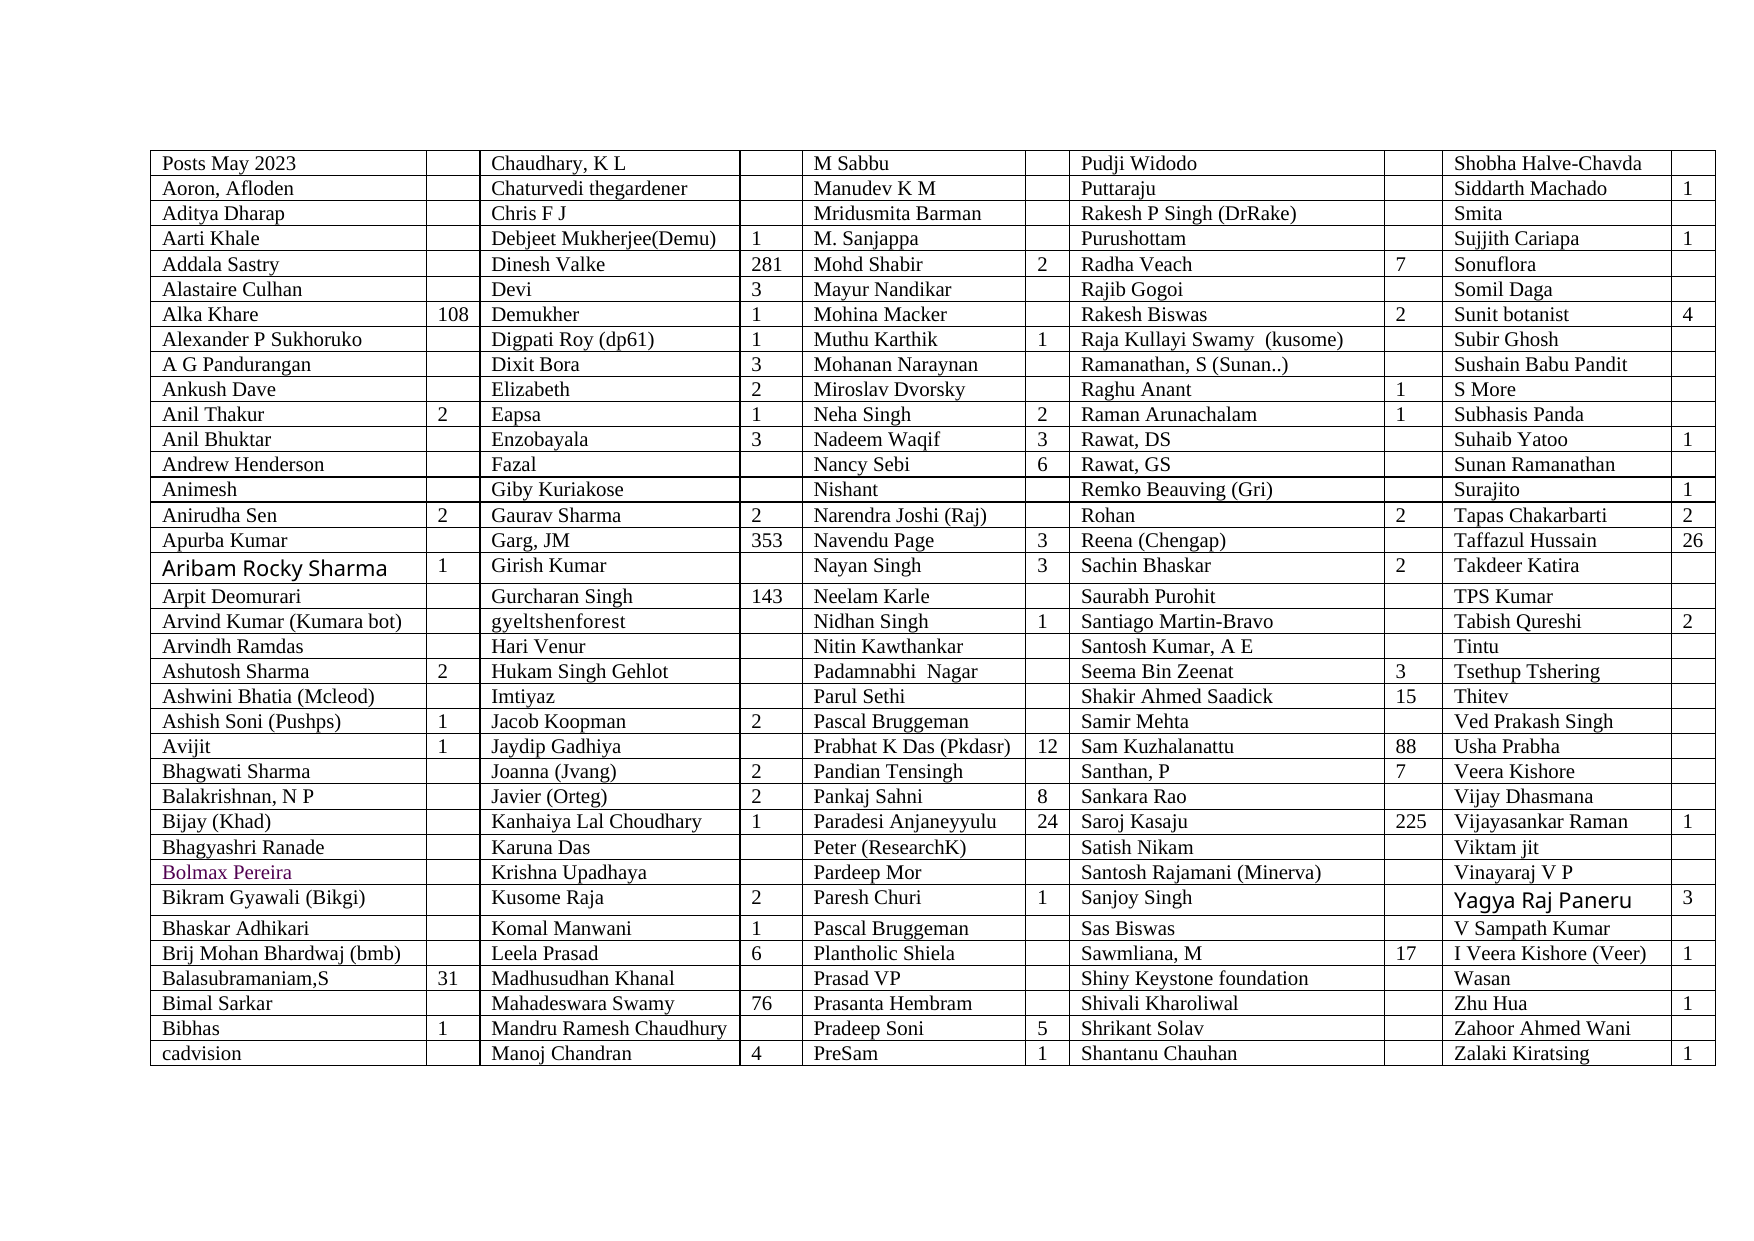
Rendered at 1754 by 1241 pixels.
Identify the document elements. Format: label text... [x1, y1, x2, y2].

table_cell 2 [1026, 402, 1069, 426]
table_cell Nayan Singh [803, 553, 1025, 582]
table_cell Santosh Kumar, A E [1070, 634, 1384, 658]
table_cell 31 [427, 966, 479, 990]
table_cell Bhagyashri Ranade [151, 835, 426, 859]
table_cell 3 [741, 352, 802, 376]
table_cell [1385, 584, 1442, 608]
table_cell Parul Sethi [803, 684, 1025, 708]
table_header [1672, 151, 1715, 175]
table_cell [1672, 759, 1715, 783]
table_cell Sujjith Cariapa [1443, 226, 1671, 250]
table_cell Alexander P Sukhoruko [151, 327, 426, 351]
table_cell Surajito [1443, 478, 1671, 501]
table_cell Tabish Qureshi [1443, 609, 1671, 633]
table_cell Alastaire Culhan [151, 277, 426, 301]
table_cell Pradeep Soni [803, 1016, 1025, 1040]
table_cell [1672, 684, 1715, 708]
table_header [741, 151, 802, 175]
table_cell Saurabh Purohit [1070, 584, 1384, 608]
table_cell Peter (ResearchK) [803, 835, 1025, 859]
table_cell 76 [741, 991, 802, 1015]
table_cell Santosh Rajamani (Minerva) [1070, 860, 1384, 884]
table_cell [1026, 916, 1069, 940]
table_cell [427, 835, 479, 859]
table_cell Vijay Dhasmana [1443, 784, 1671, 808]
table_cell TPS Kumar [1443, 584, 1671, 608]
table_cell 1 [1026, 1041, 1069, 1065]
table_cell [741, 452, 802, 476]
table_cell Thitev [1443, 684, 1671, 708]
table_cell Joanna (Jvang) [481, 759, 739, 783]
table_cell Pankaj Sahni [803, 784, 1025, 808]
table_cell Prabhat K Das (Pkdasr) [803, 734, 1025, 758]
table_cell Chris F J [481, 201, 739, 225]
table_cell 281 [741, 251, 802, 276]
table_cell [741, 1016, 802, 1040]
table_cell 1 [1672, 478, 1715, 501]
table_cell 3 [741, 277, 802, 301]
table_cell [1672, 584, 1715, 608]
table_cell Bijay (Khad) [151, 810, 426, 833]
table_cell Jaydip Gadhiya [481, 734, 739, 758]
table_cell Rakesh Biswas [1070, 302, 1384, 326]
table_cell 1 [1672, 991, 1715, 1015]
table_cell 3 [1026, 427, 1069, 451]
table_cell Devi [481, 277, 739, 301]
table_cell 1 [1672, 941, 1715, 965]
table_cell 2 [1385, 553, 1442, 582]
table_cell Gurcharan Singh [481, 584, 739, 608]
table_cell Arvind Kumar (Kumara bot) [151, 609, 426, 633]
table_cell 225 [1385, 810, 1442, 833]
table_cell [741, 609, 802, 633]
table_cell A G Pandurangan [151, 352, 426, 376]
table_cell Sunit botanist [1443, 302, 1671, 326]
table_cell [427, 784, 479, 808]
table_cell Miroslav Dvorsky [803, 377, 1025, 401]
table_cell Ashwini Bhatia (Mcleod) [151, 684, 426, 708]
table_cell [1672, 201, 1715, 225]
table_cell [1385, 966, 1442, 990]
table_cell [1026, 377, 1069, 401]
table_cell Sushain Babu Pandit [1443, 352, 1671, 376]
table_cell 2 [741, 503, 802, 527]
table_cell 1 [1672, 226, 1715, 250]
table_cell Gaurav Sharma [481, 503, 739, 527]
table_cell 1 [1385, 377, 1442, 401]
table_cell Santiago Martin-Bravo [1070, 609, 1384, 633]
table_cell Siddarth Machado [1443, 176, 1671, 200]
table_header M Sabbu [803, 151, 1025, 175]
table_cell 7 [1385, 759, 1442, 783]
table_cell Remko Beauving (Gri) [1070, 478, 1384, 501]
table_header [1026, 151, 1069, 175]
table_cell Komal Manwani [481, 916, 739, 940]
table_cell 3 [1385, 659, 1442, 683]
table_cell [1385, 835, 1442, 859]
table_cell 1 [1385, 402, 1442, 426]
table_cell [427, 427, 479, 451]
table_cell Samir Mehta [1070, 709, 1384, 733]
table_cell 2 [741, 377, 802, 401]
table_cell Saroj Kasaju [1070, 810, 1384, 833]
table_cell [427, 941, 479, 965]
table_cell [1672, 327, 1715, 351]
table_cell Zahoor Ahmed Wani [1443, 1016, 1671, 1040]
table_cell Shivali Kharoliwal [1070, 991, 1384, 1015]
table_cell 15 [1385, 684, 1442, 708]
table_cell Imtiyaz [481, 684, 739, 708]
table_cell Pandian Tensingh [803, 759, 1025, 783]
table_cell [427, 452, 479, 476]
table_cell 1 [1672, 1041, 1715, 1065]
table_cell [427, 377, 479, 401]
table_cell Prasad VP [803, 966, 1025, 990]
table_cell Mandru Ramesh Chaudhury [481, 1016, 739, 1040]
table_cell 1 [1026, 885, 1069, 914]
table_cell 2 [741, 784, 802, 808]
table_cell [1672, 1016, 1715, 1040]
table_cell [427, 1041, 479, 1065]
table_cell Addala Sastry [151, 251, 426, 276]
table_cell 143 [741, 584, 802, 608]
table_cell Takdeer Katira [1443, 553, 1671, 582]
table_cell [1385, 916, 1442, 940]
table_cell [427, 251, 479, 276]
table_cell 2 [427, 402, 479, 426]
table_cell [1672, 734, 1715, 758]
table_cell 1 [741, 810, 802, 833]
table_cell Animesh [151, 478, 426, 501]
table_cell Rawat, DS [1070, 427, 1384, 451]
table_cell Radha Veach [1070, 251, 1384, 276]
table_cell 8 [1026, 784, 1069, 808]
table_cell [741, 634, 802, 658]
table_cell Brij Mohan Bhardwaj (bmb) [151, 941, 426, 965]
table_cell 2 [1672, 503, 1715, 527]
table_cell [427, 860, 479, 884]
table_cell 1 [427, 553, 479, 582]
table_cell Rakesh P Singh (DrRake) [1070, 201, 1384, 225]
table_cell [1672, 966, 1715, 990]
table_cell [427, 991, 479, 1015]
table_cell 353 [741, 528, 802, 552]
table_cell [1385, 528, 1442, 552]
table_cell Sam Kuzhalanattu [1070, 734, 1384, 758]
table_cell Veera Kishore [1443, 759, 1671, 783]
table_header [427, 151, 479, 175]
table_cell 7 [1385, 251, 1442, 276]
table_cell [1385, 1016, 1442, 1040]
table_cell [741, 201, 802, 225]
table_cell [1385, 478, 1442, 501]
table_cell 108 [427, 302, 479, 326]
table_cell [1672, 784, 1715, 808]
table_cell 1 [1672, 810, 1715, 833]
table_cell [741, 659, 802, 683]
table_cell 2 [1385, 503, 1442, 527]
table_cell 2 [741, 759, 802, 783]
table_cell [1672, 377, 1715, 401]
table_cell [741, 176, 802, 200]
table_cell [427, 584, 479, 608]
table_cell Nitin Kawthankar [803, 634, 1025, 658]
table_cell [1026, 941, 1069, 965]
table_cell Enzobayala [481, 427, 739, 451]
table_cell Anirudha Sen [151, 503, 426, 527]
table_cell [1026, 478, 1069, 501]
table_cell Leela Prasad [481, 941, 739, 965]
table_cell S More [1443, 377, 1671, 401]
table_cell Puttaraju [1070, 176, 1384, 200]
table_cell 5 [1026, 1016, 1069, 1040]
table_cell I Veera Kishore (Veer) [1443, 941, 1671, 965]
table_cell 2 [1672, 609, 1715, 633]
table_cell [1026, 966, 1069, 990]
table_cell Karuna Das [481, 835, 739, 859]
table_cell [427, 528, 479, 552]
table_cell [1026, 709, 1069, 733]
table_cell 2 [427, 659, 479, 683]
table_cell [1672, 452, 1715, 476]
table_cell Reena (Chengap) [1070, 528, 1384, 552]
table_cell Sawmliana, M [1070, 941, 1384, 965]
table_cell cadvision [151, 1041, 426, 1065]
table_cell Tintu [1443, 634, 1671, 658]
table_cell [1385, 860, 1442, 884]
table_cell Sankara Rao [1070, 784, 1384, 808]
table_cell Manoj Chandran [481, 1041, 739, 1065]
table_cell Arpit Deomurari [151, 584, 426, 608]
table_cell Aribam Rocky Sharma [151, 553, 426, 582]
table_cell [1385, 784, 1442, 808]
table_cell Usha Prabha [1443, 734, 1671, 758]
table_cell Aditya Dharap [151, 201, 426, 225]
table_cell [1672, 835, 1715, 859]
table_cell 3 [1672, 885, 1715, 914]
table_cell Subir Ghosh [1443, 327, 1671, 351]
table_cell 3 [1026, 528, 1069, 552]
table_cell [1672, 352, 1715, 376]
table_cell Mohd Shabir [803, 251, 1025, 276]
table_cell Wasan [1443, 966, 1671, 990]
table_cell Suhaib Yatoo [1443, 427, 1671, 451]
table_cell 1 [741, 226, 802, 250]
table_cell Elizabeth [481, 377, 739, 401]
table_header [1385, 151, 1442, 175]
table_cell [427, 277, 479, 301]
table_cell Bhagwati Sharma [151, 759, 426, 783]
table_cell [427, 609, 479, 633]
table_cell [427, 478, 479, 501]
table_cell Rohan [1070, 503, 1384, 527]
table_cell Shantanu Chauhan [1070, 1041, 1384, 1065]
table_cell Fazal [481, 452, 739, 476]
table_cell 1 [427, 709, 479, 733]
table_cell [1026, 759, 1069, 783]
table_cell Satish Nikam [1070, 835, 1384, 859]
table_cell Andrew Henderson [151, 452, 426, 476]
table_cell M. Sanjappa [803, 226, 1025, 250]
table_cell [427, 810, 479, 833]
table_cell Dixit Bora [481, 352, 739, 376]
table_cell 2 [1026, 251, 1069, 276]
table_cell Padamnabhi Nagar [803, 659, 1025, 683]
table_cell Nadeem Waqif [803, 427, 1025, 451]
table_cell [1026, 176, 1069, 200]
table_cell 3 [741, 427, 802, 451]
table_cell Anil Bhuktar [151, 427, 426, 451]
table_cell [1385, 226, 1442, 250]
table_cell Sas Biswas [1070, 916, 1384, 940]
table_cell [1026, 991, 1069, 1015]
table_cell 1 [741, 327, 802, 351]
table_cell [1385, 176, 1442, 200]
table_cell 2 [427, 503, 479, 527]
table_cell [741, 835, 802, 859]
table_cell [1026, 684, 1069, 708]
table_header Shobha Halve-Chavda [1443, 151, 1671, 175]
table_cell [1672, 402, 1715, 426]
table_cell [1385, 201, 1442, 225]
table_cell Manudev K M [803, 176, 1025, 200]
table_cell [1026, 302, 1069, 326]
table_cell Rajib Gogoi [1070, 277, 1384, 301]
table_cell Santhan, P [1070, 759, 1384, 783]
table_cell Pardeep Mor [803, 860, 1025, 884]
table_cell [741, 684, 802, 708]
table_cell Seema Bin Zeenat [1070, 659, 1384, 683]
table_cell [427, 634, 479, 658]
table_cell [1026, 277, 1069, 301]
table_cell [741, 553, 802, 582]
table_cell [1385, 1041, 1442, 1065]
table_cell Prasanta Hembram [803, 991, 1025, 1015]
table_cell Raman Arunachalam [1070, 402, 1384, 426]
table_cell [427, 201, 479, 225]
table_cell 1 [741, 916, 802, 940]
table_cell Krishna Upadhaya [481, 860, 739, 884]
table_cell 1 [1026, 609, 1069, 633]
table_cell [1385, 352, 1442, 376]
table_cell Ashish Soni (Pushps) [151, 709, 426, 733]
table_cell Sonuflora [1443, 251, 1671, 276]
table_cell [427, 352, 479, 376]
table_cell Ved Prakash Singh [1443, 709, 1671, 733]
table_cell gyeltshenforest [481, 609, 739, 633]
table_cell Bhaskar Adhikari [151, 916, 426, 940]
table_cell Vinayaraj V P [1443, 860, 1671, 884]
table_cell Mridusmita Barman [803, 201, 1025, 225]
table_cell [1672, 916, 1715, 940]
table_cell 1 [427, 1016, 479, 1040]
table_cell 2 [741, 709, 802, 733]
table_cell Sachin Bhaskar [1070, 553, 1384, 582]
table_cell Mahadeswara Swamy [481, 991, 739, 1015]
table_cell [1026, 584, 1069, 608]
table_cell Mohanan Naraynan [803, 352, 1025, 376]
table_cell [741, 478, 802, 501]
table_cell 1 [1672, 176, 1715, 200]
table_cell Narendra Joshi (Raj) [803, 503, 1025, 527]
table_cell Bikram Gyawali (Bikgi) [151, 885, 426, 914]
table_cell Avijit [151, 734, 426, 758]
table_cell [427, 885, 479, 914]
table_cell Nidhan Singh [803, 609, 1025, 633]
table_cell 4 [1672, 302, 1715, 326]
table_cell 6 [741, 941, 802, 965]
table_cell Hukam Singh Gehlot [481, 659, 739, 683]
table_cell Raghu Anant [1070, 377, 1384, 401]
table_cell Tsethup Tshering [1443, 659, 1671, 683]
table_cell Smita [1443, 201, 1671, 225]
table_cell Pascal Bruggeman [803, 916, 1025, 940]
table_header Pudji Widodo [1070, 151, 1384, 175]
table_cell [1385, 991, 1442, 1015]
table_cell 24 [1026, 810, 1069, 833]
table_cell Mayur Nandikar [803, 277, 1025, 301]
table_cell 4 [741, 1041, 802, 1065]
table_cell Ramanathan, S (Sunan..) [1070, 352, 1384, 376]
table_cell Girish Kumar [481, 553, 739, 582]
table_cell Tapas Chakarbarti [1443, 503, 1671, 527]
table_cell [1026, 352, 1069, 376]
table_cell 88 [1385, 734, 1442, 758]
table_cell [1672, 709, 1715, 733]
table_cell [741, 966, 802, 990]
table_cell Arvindh Ramdas [151, 634, 426, 658]
table_cell Mohina Macker [803, 302, 1025, 326]
table_cell 3 [1026, 553, 1069, 582]
table_cell Somil Daga [1443, 277, 1671, 301]
table_cell PreSam [803, 1041, 1025, 1065]
table_cell Hari Venur [481, 634, 739, 658]
table_cell Debjeet Mukherjee(Demu) [481, 226, 739, 250]
table_cell Subhasis Panda [1443, 402, 1671, 426]
table_cell Shiny Keystone foundation [1070, 966, 1384, 990]
table_cell Giby Kuriakose [481, 478, 739, 501]
table_cell Apurba Kumar [151, 528, 426, 552]
table_cell [427, 327, 479, 351]
table_cell [1672, 659, 1715, 683]
table_cell [1026, 659, 1069, 683]
table_cell V Sampath Kumar [1443, 916, 1671, 940]
table_cell [1385, 327, 1442, 351]
table_cell 1 [1672, 427, 1715, 451]
table_cell 2 [741, 885, 802, 914]
table_cell Taffazul Hussain [1443, 528, 1671, 552]
table_cell Dinesh Valke [481, 251, 739, 276]
table_cell [1385, 452, 1442, 476]
table_cell Zhu Hua [1443, 991, 1671, 1015]
table_cell [427, 176, 479, 200]
table_cell [1672, 277, 1715, 301]
table_cell Pascal Bruggeman [803, 709, 1025, 733]
table_cell [1672, 553, 1715, 582]
table_cell Ankush Dave [151, 377, 426, 401]
table_cell Alka Khare [151, 302, 426, 326]
table_cell Neha Singh [803, 402, 1025, 426]
table_cell 1 [1026, 327, 1069, 351]
table_cell [1672, 251, 1715, 276]
table_cell 6 [1026, 452, 1069, 476]
table_cell [1385, 709, 1442, 733]
table_cell Sunan Ramanathan [1443, 452, 1671, 476]
table_cell Raja Kullayi Swamy (kusome) [1070, 327, 1384, 351]
table_cell Bibhas [151, 1016, 426, 1040]
table_cell Balasubramaniam,S [151, 966, 426, 990]
table_cell Aarti Khale [151, 226, 426, 250]
table_cell Nishant [803, 478, 1025, 501]
table_cell [1026, 201, 1069, 225]
table_cell [1385, 427, 1442, 451]
table_cell Purushottam [1070, 226, 1384, 250]
table_cell 26 [1672, 528, 1715, 552]
table_cell 2 [1385, 302, 1442, 326]
table_cell Kusome Raja [481, 885, 739, 914]
table_cell Madhusudhan Khanal [481, 966, 739, 990]
table_cell 1 [427, 734, 479, 758]
table_cell Sanjoy Singh [1070, 885, 1384, 914]
table_cell [1385, 609, 1442, 633]
table_cell Digpati Roy (dp61) [481, 327, 739, 351]
table_cell Yagya Raj Paneru [1443, 885, 1671, 914]
table_cell Garg, JM [481, 528, 739, 552]
table_cell Muthu Karthik [803, 327, 1025, 351]
table_cell Javier (Orteg) [481, 784, 739, 808]
table_cell 1 [741, 402, 802, 426]
table_cell Bolmax Pereira [151, 860, 426, 884]
table_cell Bimal Sarkar [151, 991, 426, 1015]
table_header Chaudhary, K L [481, 151, 739, 175]
table_cell Paresh Churi [803, 885, 1025, 914]
table_cell [1385, 634, 1442, 658]
table_cell Paradesi Anjaneyyulu [803, 810, 1025, 833]
table_cell Aoron, Afloden [151, 176, 426, 200]
table_cell Eapsa [481, 402, 739, 426]
table_cell [1026, 226, 1069, 250]
table_cell 17 [1385, 941, 1442, 965]
table_cell [1385, 277, 1442, 301]
table_cell Rawat, GS [1070, 452, 1384, 476]
table_cell [1385, 885, 1442, 914]
table_cell Jacob Koopman [481, 709, 739, 733]
table_cell Chaturvedi thegardener [481, 176, 739, 200]
table_cell [1672, 860, 1715, 884]
table_cell Ashutosh Sharma [151, 659, 426, 683]
table_cell Vijayasankar Raman [1443, 810, 1671, 833]
table_cell Anil Thakur [151, 402, 426, 426]
table_cell Zalaki Kiratsing [1443, 1041, 1671, 1065]
table_cell [741, 734, 802, 758]
table_cell Balakrishnan, N P [151, 784, 426, 808]
table_cell [1026, 503, 1069, 527]
table_cell Navendu Page [803, 528, 1025, 552]
table_cell 1 [741, 302, 802, 326]
table_cell 12 [1026, 734, 1069, 758]
table_cell Shakir Ahmed Saadick [1070, 684, 1384, 708]
table_cell [427, 916, 479, 940]
table_cell Plantholic Shiela [803, 941, 1025, 965]
table_cell [1026, 634, 1069, 658]
table_cell [741, 860, 802, 884]
table_cell Kanhaiya Lal Choudhary [481, 810, 739, 833]
table_cell Shrikant Solav [1070, 1016, 1384, 1040]
table_cell Neelam Karle [803, 584, 1025, 608]
table_cell [1672, 634, 1715, 658]
table_cell [427, 759, 479, 783]
table_cell Demukher [481, 302, 739, 326]
table_cell Nancy Sebi [803, 452, 1025, 476]
table_cell [1026, 835, 1069, 859]
table_cell Viktam jit [1443, 835, 1671, 859]
table_cell [1026, 860, 1069, 884]
table_cell [427, 684, 479, 708]
table_cell [427, 226, 479, 250]
table_header Posts May 2023 [151, 151, 426, 175]
